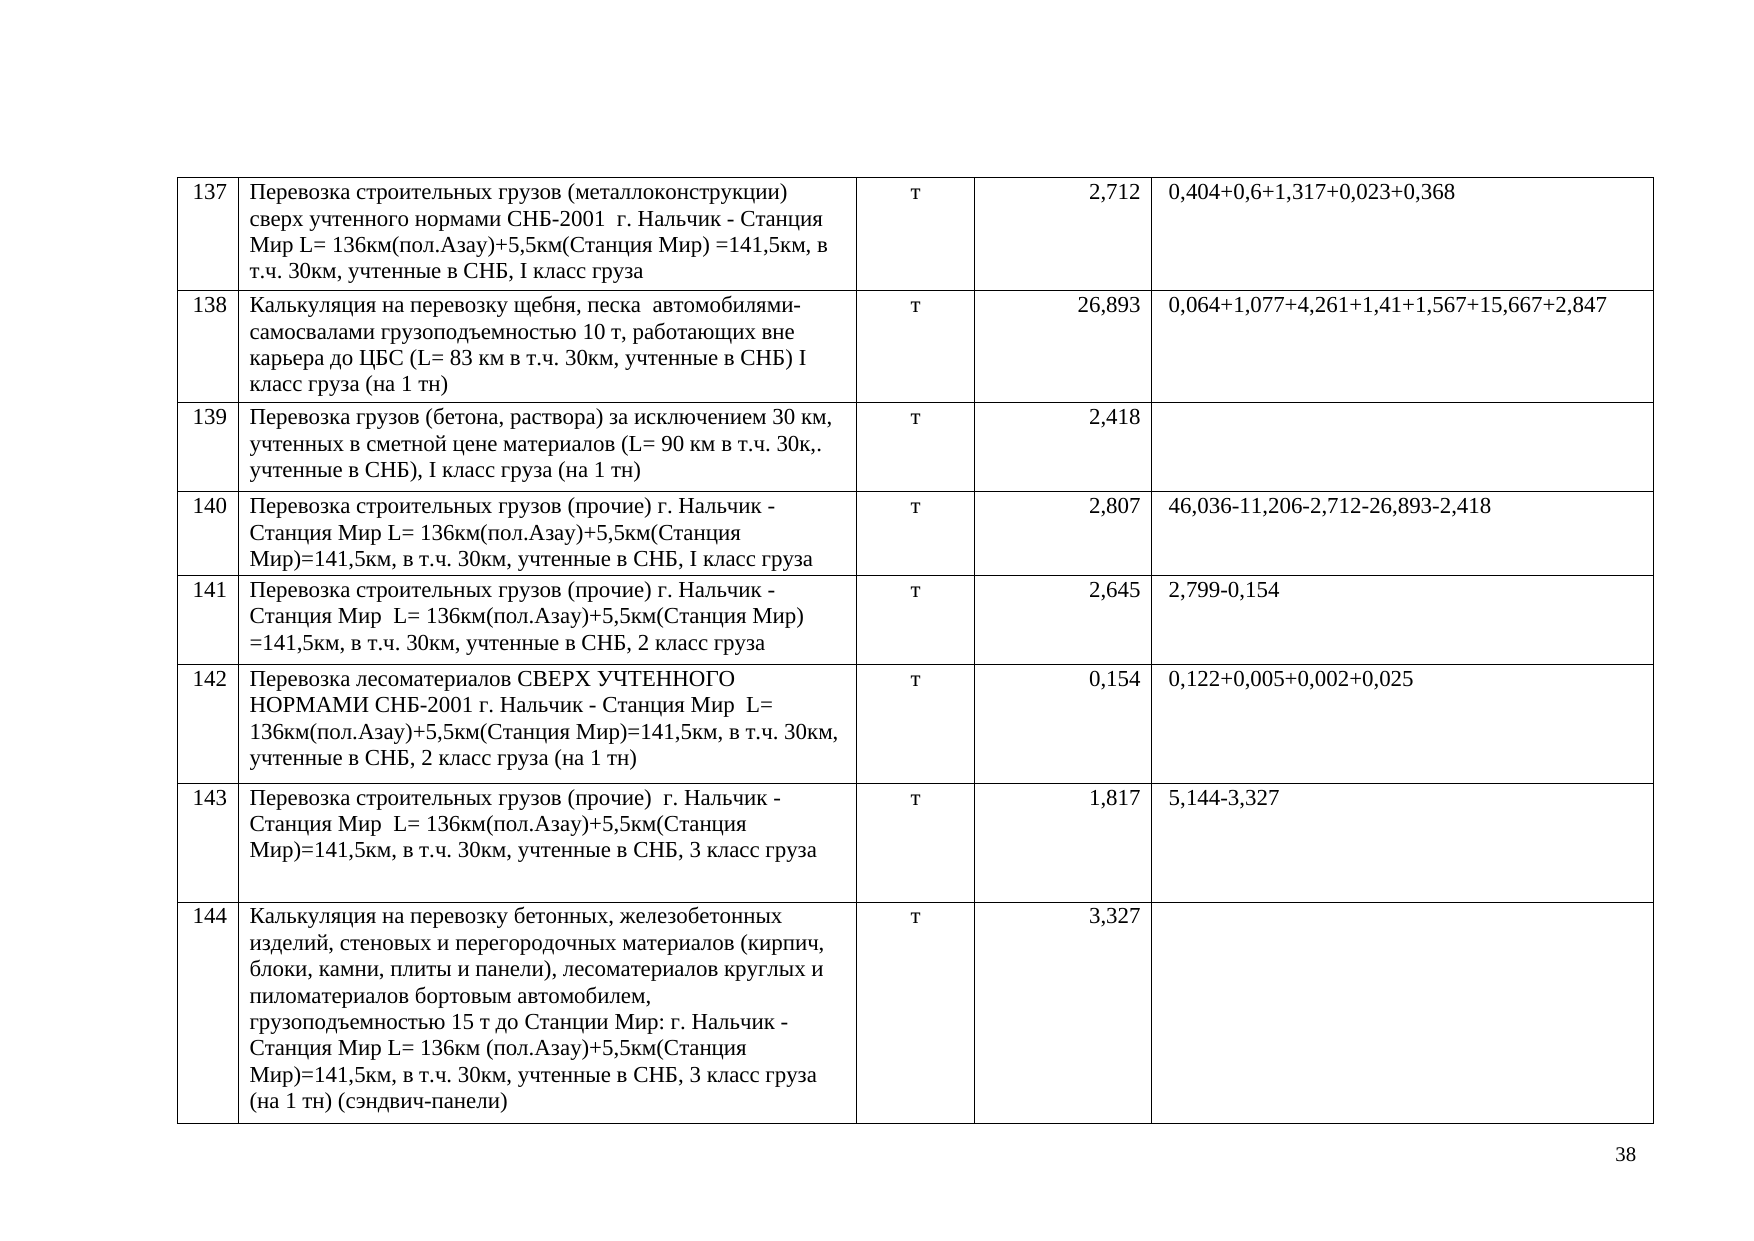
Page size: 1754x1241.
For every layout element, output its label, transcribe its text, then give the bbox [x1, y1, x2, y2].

table_cell 46,036-11,206-2,712-26,893-2,418 [1152, 492, 1653, 575]
table_cell т [857, 665, 974, 783]
table_cell 140 [178, 492, 238, 575]
table_cell Калькуляция на перевозку бетонных, железобетонных изделий, стеновых и перегородочных материалов (кирпич, блоки, камни, плиты и панели), лесоматериалов круглых и пиломатериалов бортовым автомобилем, грузоподъемностью 15 т до Станции Мир: г. Нальчик - Станция Мир L= 136км (пол.Азау)+5,5км(Станция Мир)=141,5км, в т.ч. 30км, учтенные в СНБ, 3 класс груза (на 1 тн) (сэндвич-панели) [239, 903, 856, 1122]
table_cell 26,893 [975, 291, 1151, 402]
table_cell т [857, 403, 974, 491]
table_cell 0,154 [975, 665, 1151, 783]
table_cell 0,404+0,6+1,317+0,023+0,368 [1152, 178, 1653, 290]
table_cell т [857, 903, 974, 1122]
table_cell 143 [178, 784, 238, 902]
table_cell т [857, 291, 974, 402]
table_cell т [857, 784, 974, 902]
table_cell т [857, 492, 974, 575]
table_cell т [857, 178, 974, 290]
table_cell 2,799-0,154 [1152, 576, 1653, 664]
table_cell 142 [178, 665, 238, 783]
table_cell 0,064+1,077+4,261+1,41+1,567+15,667+2,847 [1152, 291, 1653, 402]
table_cell Калькуляция на перевозку щебня, песка автомобилями-самосвалами грузоподъемностью 10 т, работающих вне карьера до ЦБС (L= 83 км в т.ч. 30км, учтенные в СНБ) I класс груза (на 1 тн) [239, 291, 856, 402]
table_cell 137 [178, 178, 238, 290]
table_cell 138 [178, 291, 238, 402]
table_cell 0,122+0,005+0,002+0,025 [1152, 665, 1653, 783]
table_cell 2,645 [975, 576, 1151, 664]
table_cell т [857, 576, 974, 664]
table_cell 2,807 [975, 492, 1151, 575]
table_cell 139 [178, 403, 238, 491]
table_cell 2,712 [975, 178, 1151, 290]
table_cell Перевозка строительных грузов (металлоконструкции) сверх учтенного нормами СНБ-2001 г. Нальчик - Станция Мир L= 136км(пол.Азау)+5,5км(Станция Мир) =141,5км, в т.ч. 30км, учтенные в СНБ, I класс груза [239, 178, 856, 290]
table_cell 1,817 [975, 784, 1151, 902]
table_cell 141 [178, 576, 238, 664]
table_cell 3,327 [975, 903, 1151, 1122]
table_cell Перевозка грузов (бетона, раствора) за исключением 30 км, учтенных в сметной цене материалов (L= 90 км в т.ч. 30к,. учтенные в СНБ), I класс груза (на 1 тн) [239, 403, 856, 491]
table_cell [1152, 403, 1653, 491]
table_cell 144 [178, 903, 238, 1122]
table_cell 2,418 [975, 403, 1151, 491]
table_cell Перевозка строительных грузов (прочие) г. Нальчик - Станция Мир L= 136км(пол.Азау)+5,5км(Станция Мир)=141,5км, в т.ч. 30км, учтенные в СНБ, I класс груза [239, 492, 856, 575]
table_cell Перевозка строительных грузов (прочие) г. Нальчик - Станция Мир L= 136км(пол.Азау)+5,5км(Станция Мир) =141,5км, в т.ч. 30км, учтенные в СНБ, 2 класс груза [239, 576, 856, 664]
table_cell Перевозка лесоматериалов СВЕРХ УЧТЕННОГО НОРМАМИ СНБ-2001 г. Нальчик - Станция Мир L= 136км(пол.Азау)+5,5км(Станция Мир)=141,5км, в т.ч. 30км, учтенные в СНБ, 2 класс груза (на 1 тн) [239, 665, 856, 783]
table_cell 5,144-3,327 [1152, 784, 1653, 902]
table_cell Перевозка строительных грузов (прочие) г. Нальчик - Станция Мир L= 136км(пол.Азау)+5,5км(Станция Мир)=141,5км, в т.ч. 30км, учтенные в СНБ, 3 класс груза [239, 784, 856, 902]
table_cell [1152, 903, 1653, 1122]
